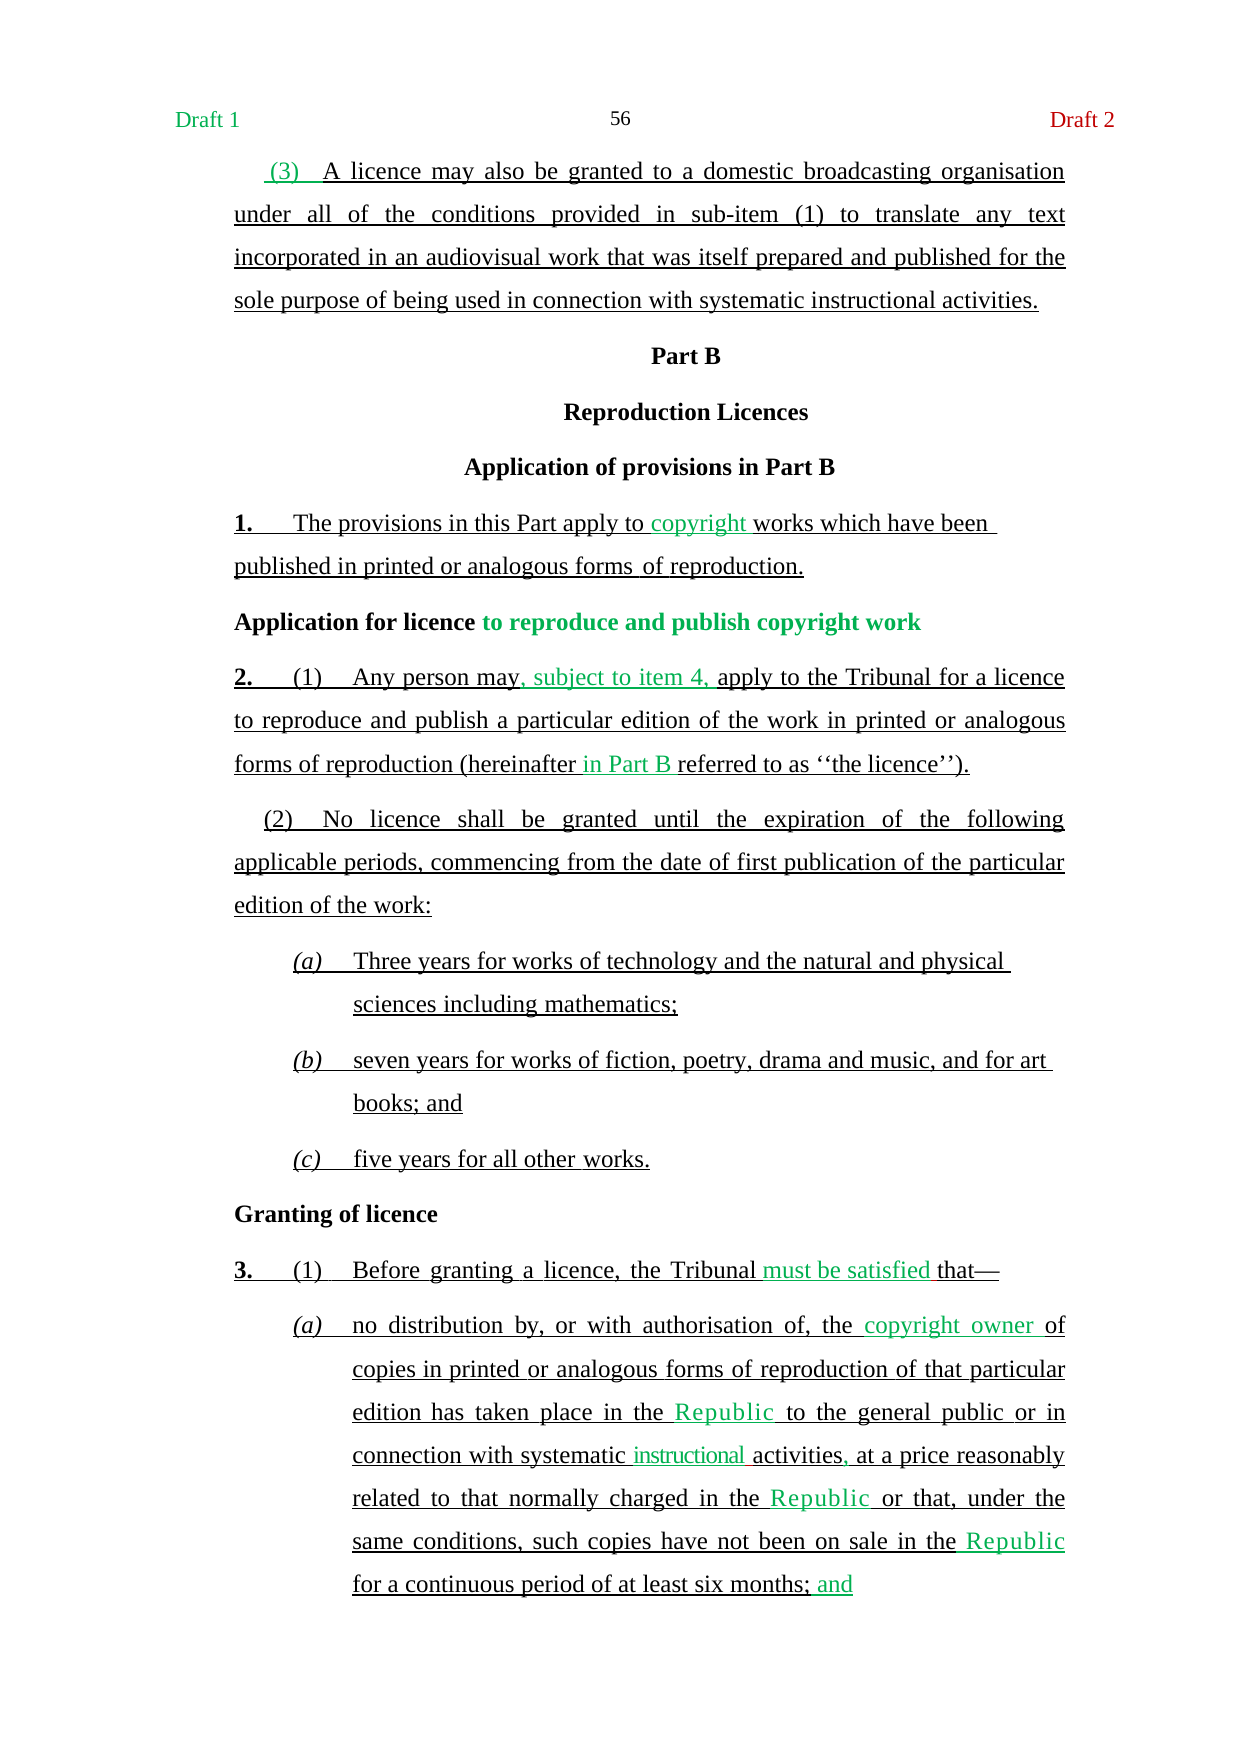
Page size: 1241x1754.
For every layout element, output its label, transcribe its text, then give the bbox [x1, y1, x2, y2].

text 2. (1) Any person may, subject to item 4, apply to the Tribunal for a licence to reproduce and publish a particular edition of the work in printed or analogous forms of reproduction (hereinafter in Part B referred to as ‘‘the licence’’). [234, 732, 1065, 777]
text 1. The provisions in this Part apply to copyright works which have been published in printed or analogous forms of reproduction. [234, 508, 1065, 580]
subtitle Reproduction Licences [234, 397, 1065, 426]
text 2. (1) Any person may, subject to item 4, apply to the Tribunal for a licence to reproduce and publish a particular edition of the work in printed or analogous forms of reproduction (hereinafter in Part B referred to as ‘‘the licence’’). [234, 689, 1065, 731]
text 2. (1) Any person may, subject to item 4, apply to the Tribunal for a licence to reproduce and publish a particular edition of the work in printed or analogous forms of reproduction (hereinafter in Part B referred to as ‘‘the licence’’). [234, 662, 1065, 687]
text (2) No licence shall be granted until the expiration of the following applicable periods, commencing from the date of first publication of the particular edition of the work: [234, 874, 1065, 919]
subtitle Part B [234, 341, 1065, 370]
text (a) no distribution by, or with authorisation of, the copyright owner of copies in printed or analogous forms of reproduction of that particular edition has taken place in the Republic to the general public or in connection with systematic instructional activities, at a price reasonably related to that normally charged in the Republic or that, under the same conditions, such copies have not been on sale in the Republic for a continuous period of at least six months; and [293, 1337, 1065, 1598]
subtitle Granting of licence [234, 1199, 1065, 1228]
text (a) Three years for works of technology and the natural and physical sciences including mathematics; [293, 946, 1065, 1018]
text (3) A licence may also be granted to a domestic broadcasting organisation under all of the conditions provided in sub-item (1) to translate any text incorporated in an audiovisual work that was itself prepared and published for the sole purpose of being used in connection with systematic instructional activities. [234, 269, 1065, 314]
subtitle Application for licence to reproduce and publish copyright work [234, 607, 1065, 636]
text (c) five years for all other works. [293, 1144, 1065, 1172]
text Application of provisions in Part B [234, 452, 1065, 481]
text (2) No licence shall be granted until the expiration of the following applicable periods, commencing from the date of first publication of the particular edition of the work: [234, 804, 1065, 872]
text (3) A licence may also be granted to a domestic broadcasting organisation under all of the conditions provided in sub-item (1) to translate any text incorporated in an audiovisual work that was itself prepared and published for the sole purpose of being used in connection with systematic instructional activities. [234, 226, 1065, 267]
text (b) seven years for works of fiction, poetry, drama and music, and for art books; and [293, 1045, 1065, 1117]
list 3. (1) Before granting a licence, the Tribunal must be satisfied that— [234, 1255, 1065, 1284]
text (3) A licence may also be granted to a domestic broadcasting organisation under all of the conditions provided in sub-item (1) to translate any text incorporated in an audiovisual work that was itself prepared and published for the sole purpose of being used in connection with systematic instructional activities. [234, 156, 1065, 224]
